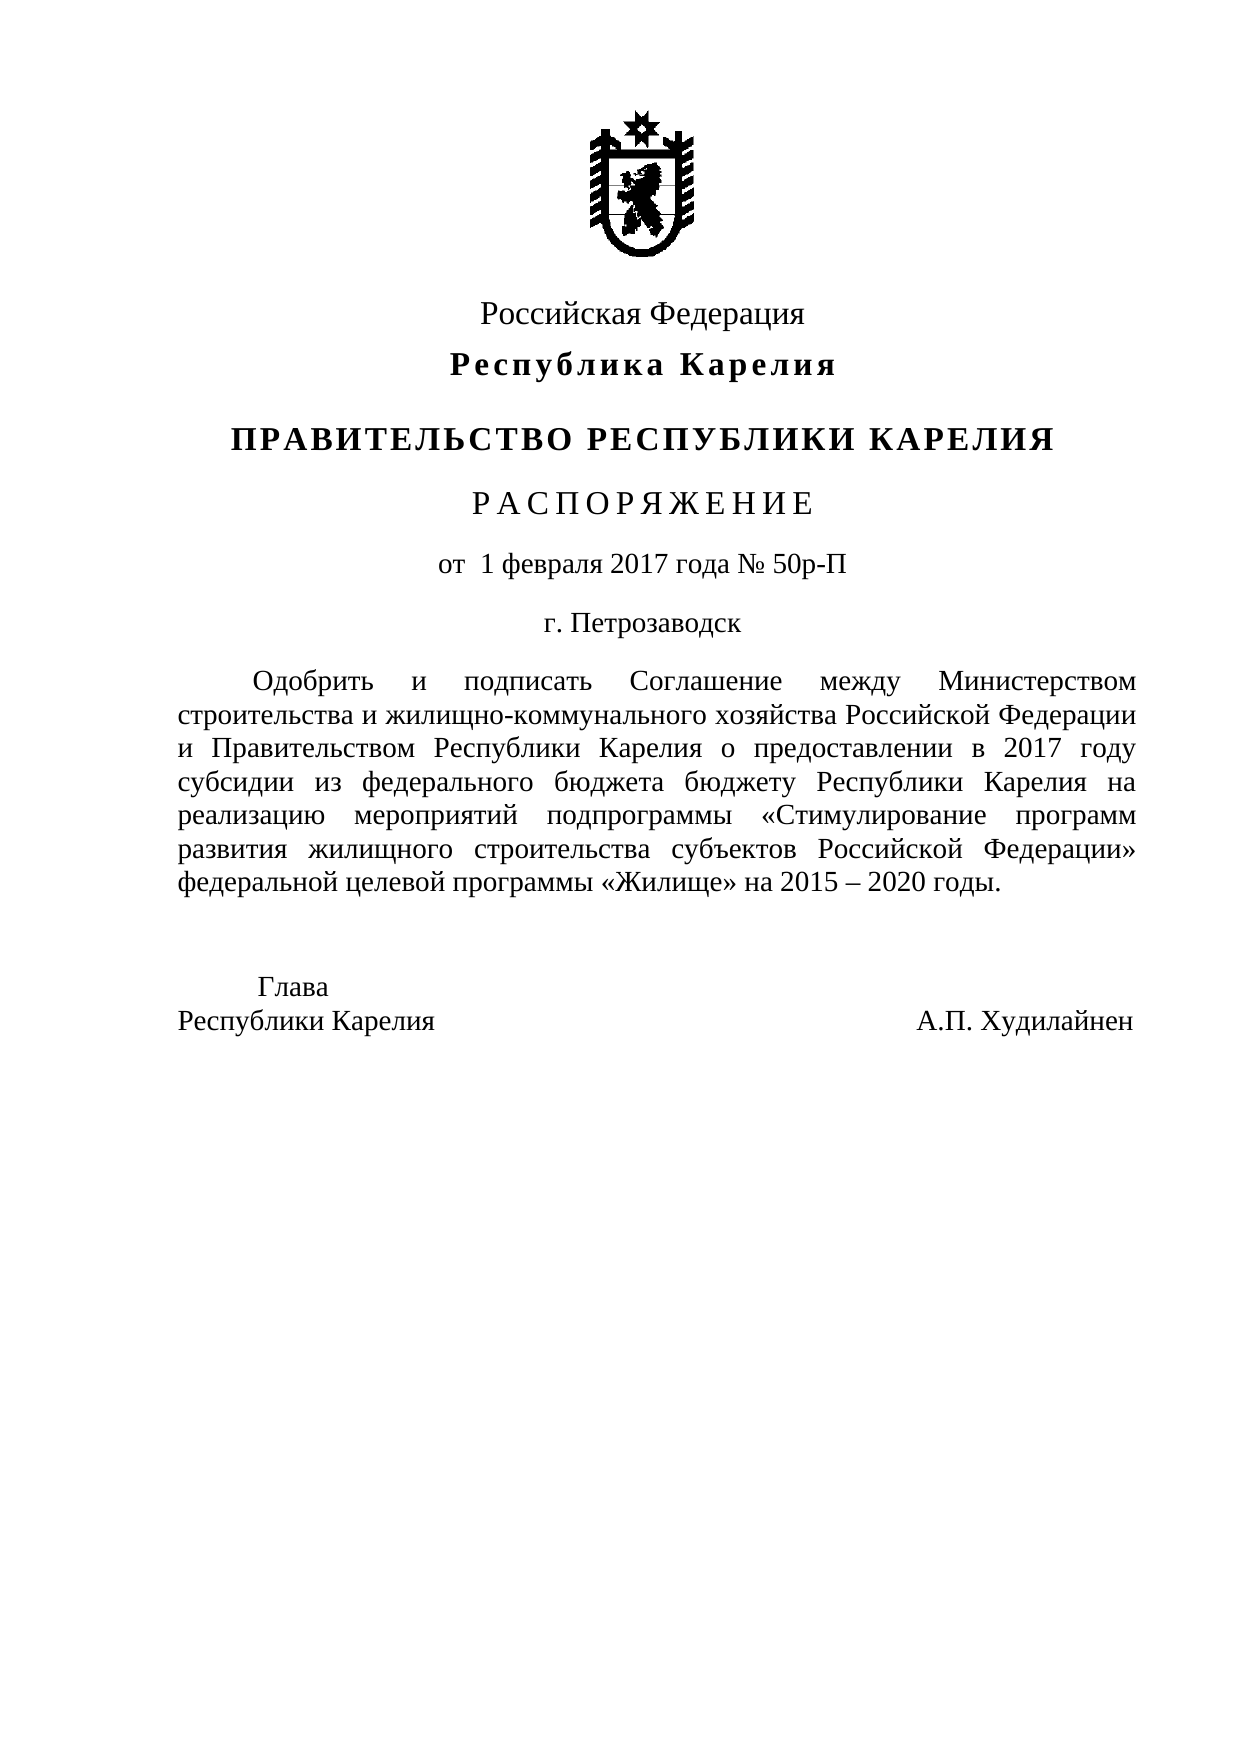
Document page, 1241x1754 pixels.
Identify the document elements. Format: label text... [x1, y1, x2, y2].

subtitle ПРАВИТЕЛЬСТВО РЕСПУБЛИКИ КАРЕЛИЯ [177, 419, 1107, 458]
text от 1 февраля 2017 года № 50р-П [177, 546, 1107, 580]
text Одобрить и подписать Соглашение между Министерством строительства и жилищно-коммунального хозяйства Российской Федерации и Правительством Республики Карелия о предоставлении в 2017 году субсидии из федерального бюджета бюджету Республики Карелия на реализацию мероприятий подпрограммы «Стимулирование программ развития жилищного строительства субъектов Российской Федерации» федеральной целевой программы «Жилище» на 2015 – 2020 годы. [177, 663, 1137, 898]
text г. Петрозаводск [177, 605, 1107, 638]
text Глава [177, 969, 1152, 1003]
subtitle Российская Федерация [177, 293, 1107, 331]
subtitle Республика Карелия [177, 344, 1107, 382]
subtitle РАСПОРЯЖЕНИЕ [177, 483, 1107, 521]
picture [571, 97, 713, 281]
text Республики Карелия А.П. Худилайнен [177, 1003, 1152, 1036]
